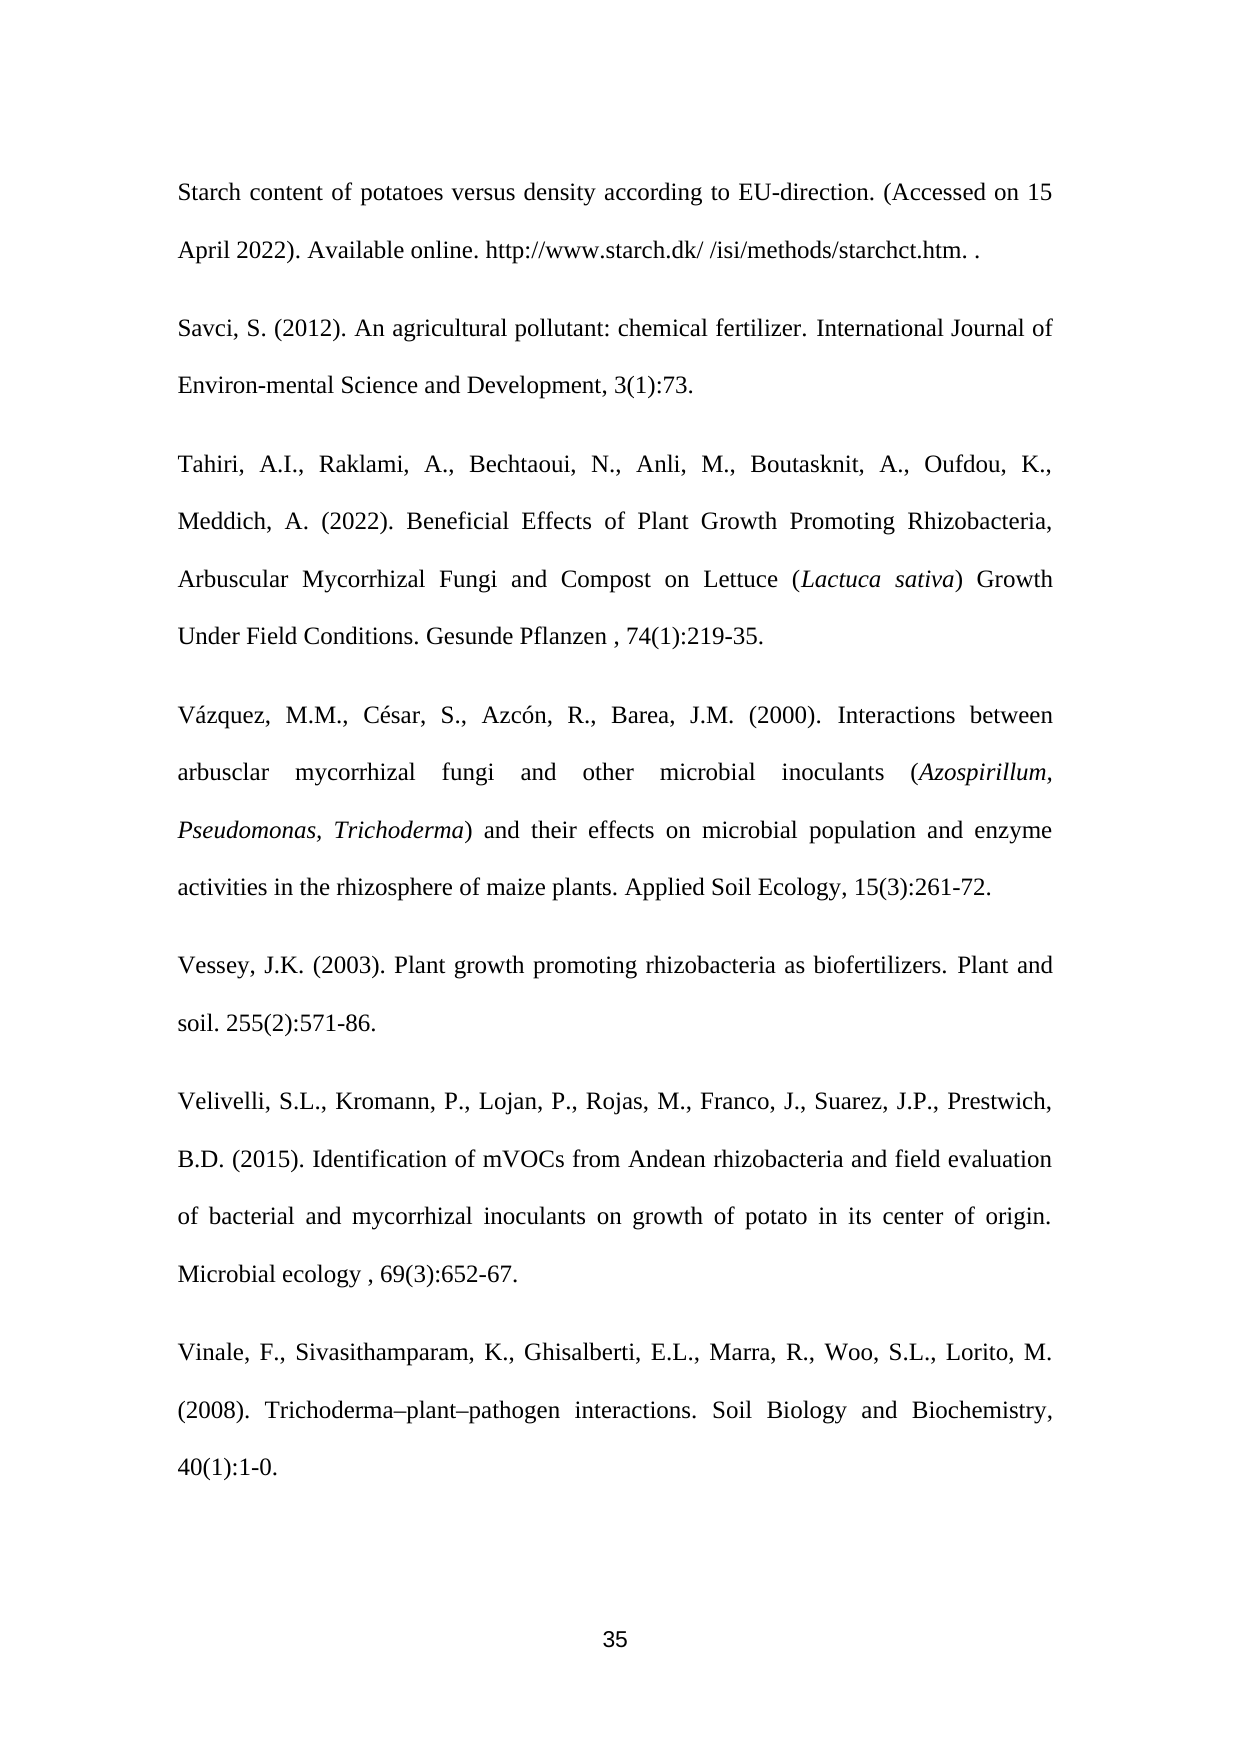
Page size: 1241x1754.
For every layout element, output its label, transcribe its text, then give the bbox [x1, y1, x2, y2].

text Vessey, J.K. (2003). Plant growth promoting rhizobacteria as biofertilizers. Plant and soil. 255(2):571-86. [177, 951, 1053, 1037]
text Velivelli, S.L., Kromann, P., Lojan, P., Rojas, M., Franco, J., Suarez, J.P., Prestwich, B.D. (2015). Identification of mVOCs from Andean rhizobacteria and field evaluation of bacterial and mycorrhizal inoculants on growth of potato in its center of origin. Microbial ecology , 69(3):652-67. [177, 1086, 1053, 1288]
text Starch content of potatoes versus density according to EU-direction. (Accessed on 15 April 2022). Available online. http://www.starch.dk/ /isi/methods/starchct.htm. . [177, 177, 1053, 263]
text Vázquez, M.M., César, S., Azcón, R., Barea, J.M. (2000). Interactions between arbusclar mycorrhizal fungi and other microbial inoculants (Azospirillum, Pseudomonas, Trichoderma) and their effects on microbial population and enzyme activities in the rhizosphere of maize plants. Applied Soil Ecology, 15(3):261-72. [177, 700, 1053, 901]
text Vinale, F., Sivasithamparam, K., Ghisalberti, E.L., Marra, R., Woo, S.L., Lorito, M. (2008). Trichoderma–plant–pathogen interactions. Soil Biology and Biochemistry, 40(1):1-0. [177, 1337, 1053, 1481]
text Savci, S. (2012). An agricultural pollutant: chemical fertilizer. International Journal of Environ-mental Science and Development, 3(1):73. [177, 313, 1053, 399]
text Tahiri, A.I., Raklami, A., Bechtaoui, N., Anli, M., Boutasknit, A., Oufdou, K., Meddich, A. (2022). Beneficial Effects of Plant Growth Promoting Rhizobacteria, Arbuscular Mycorrhizal Fungi and Compost on Lettuce (Lactuca sativa) Growth Under Field Conditions. Gesunde Pflanzen , 74(1):219-35. [177, 449, 1053, 650]
